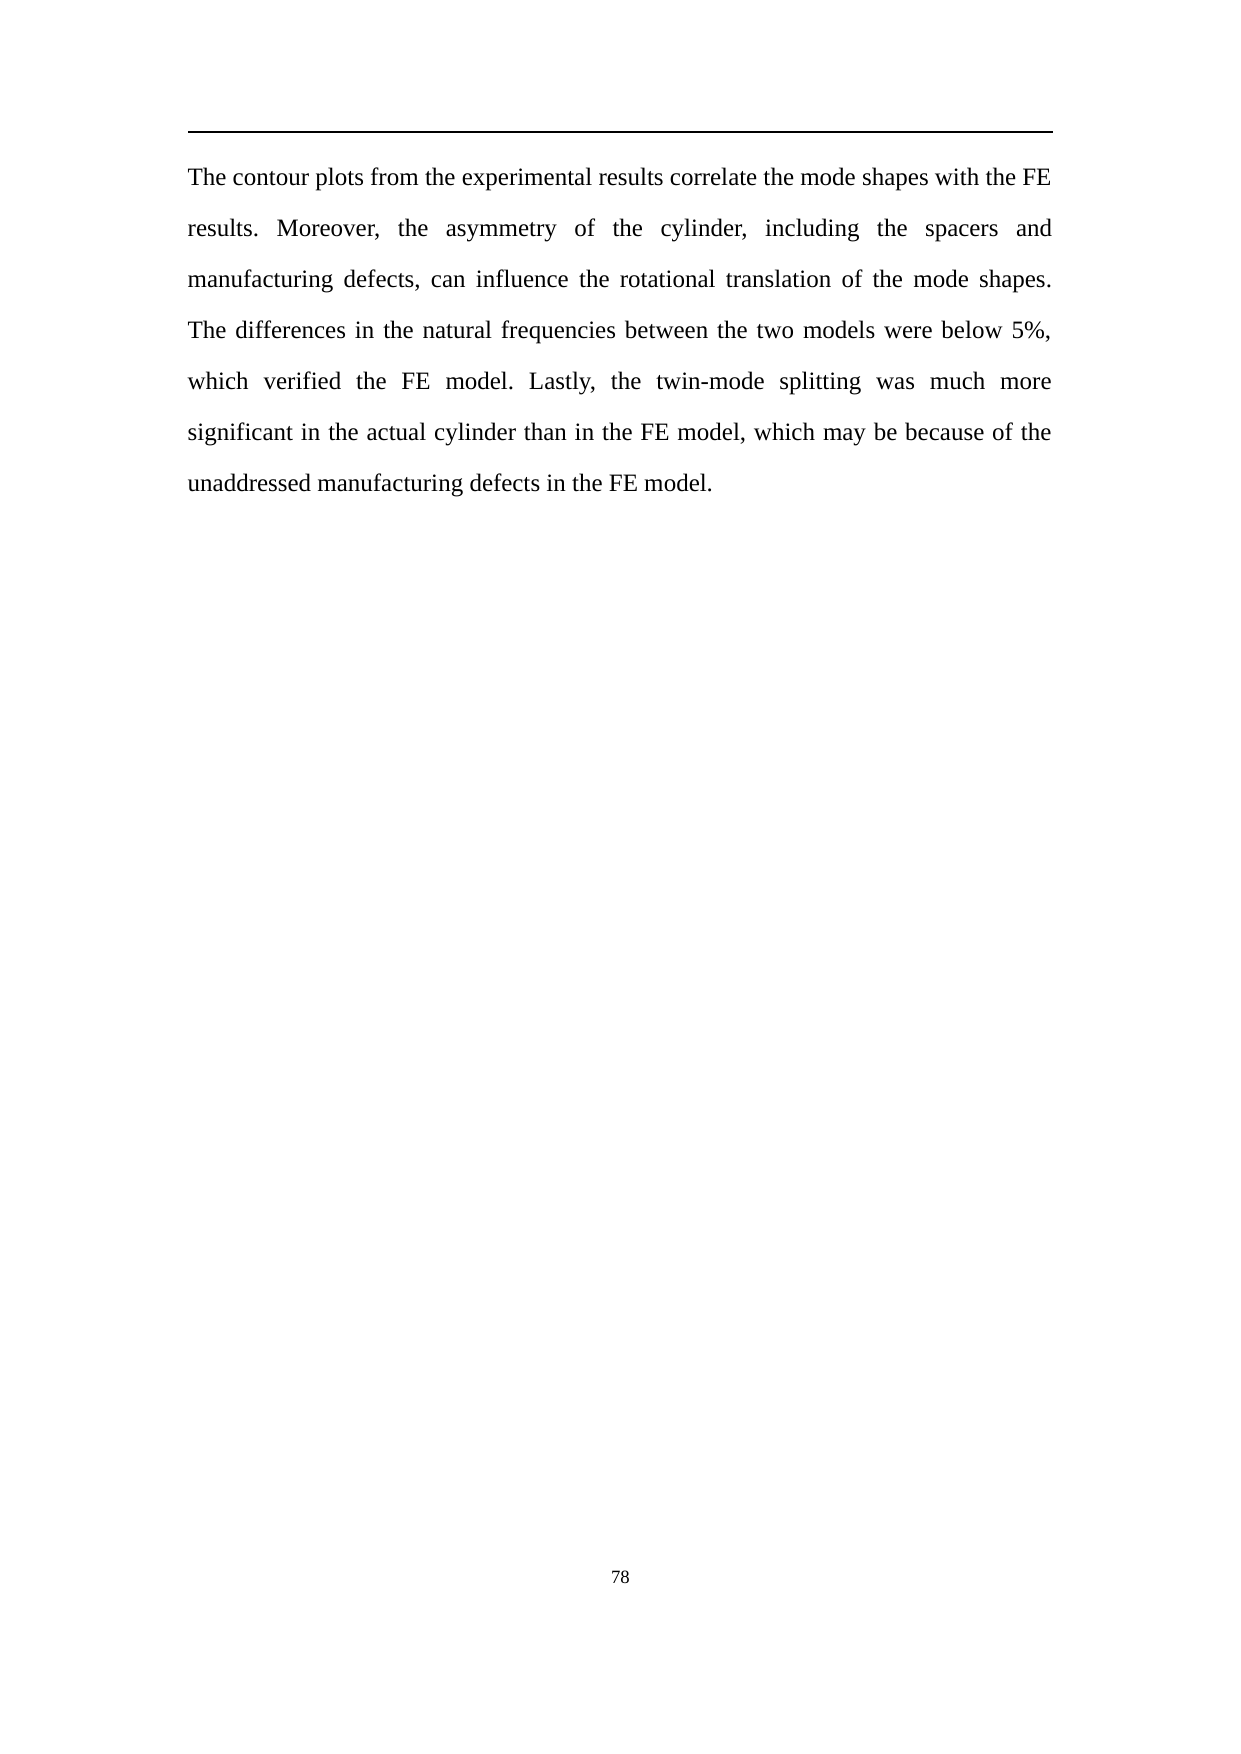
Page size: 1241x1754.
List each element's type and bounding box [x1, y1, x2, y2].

text [187, 160, 1053, 499]
